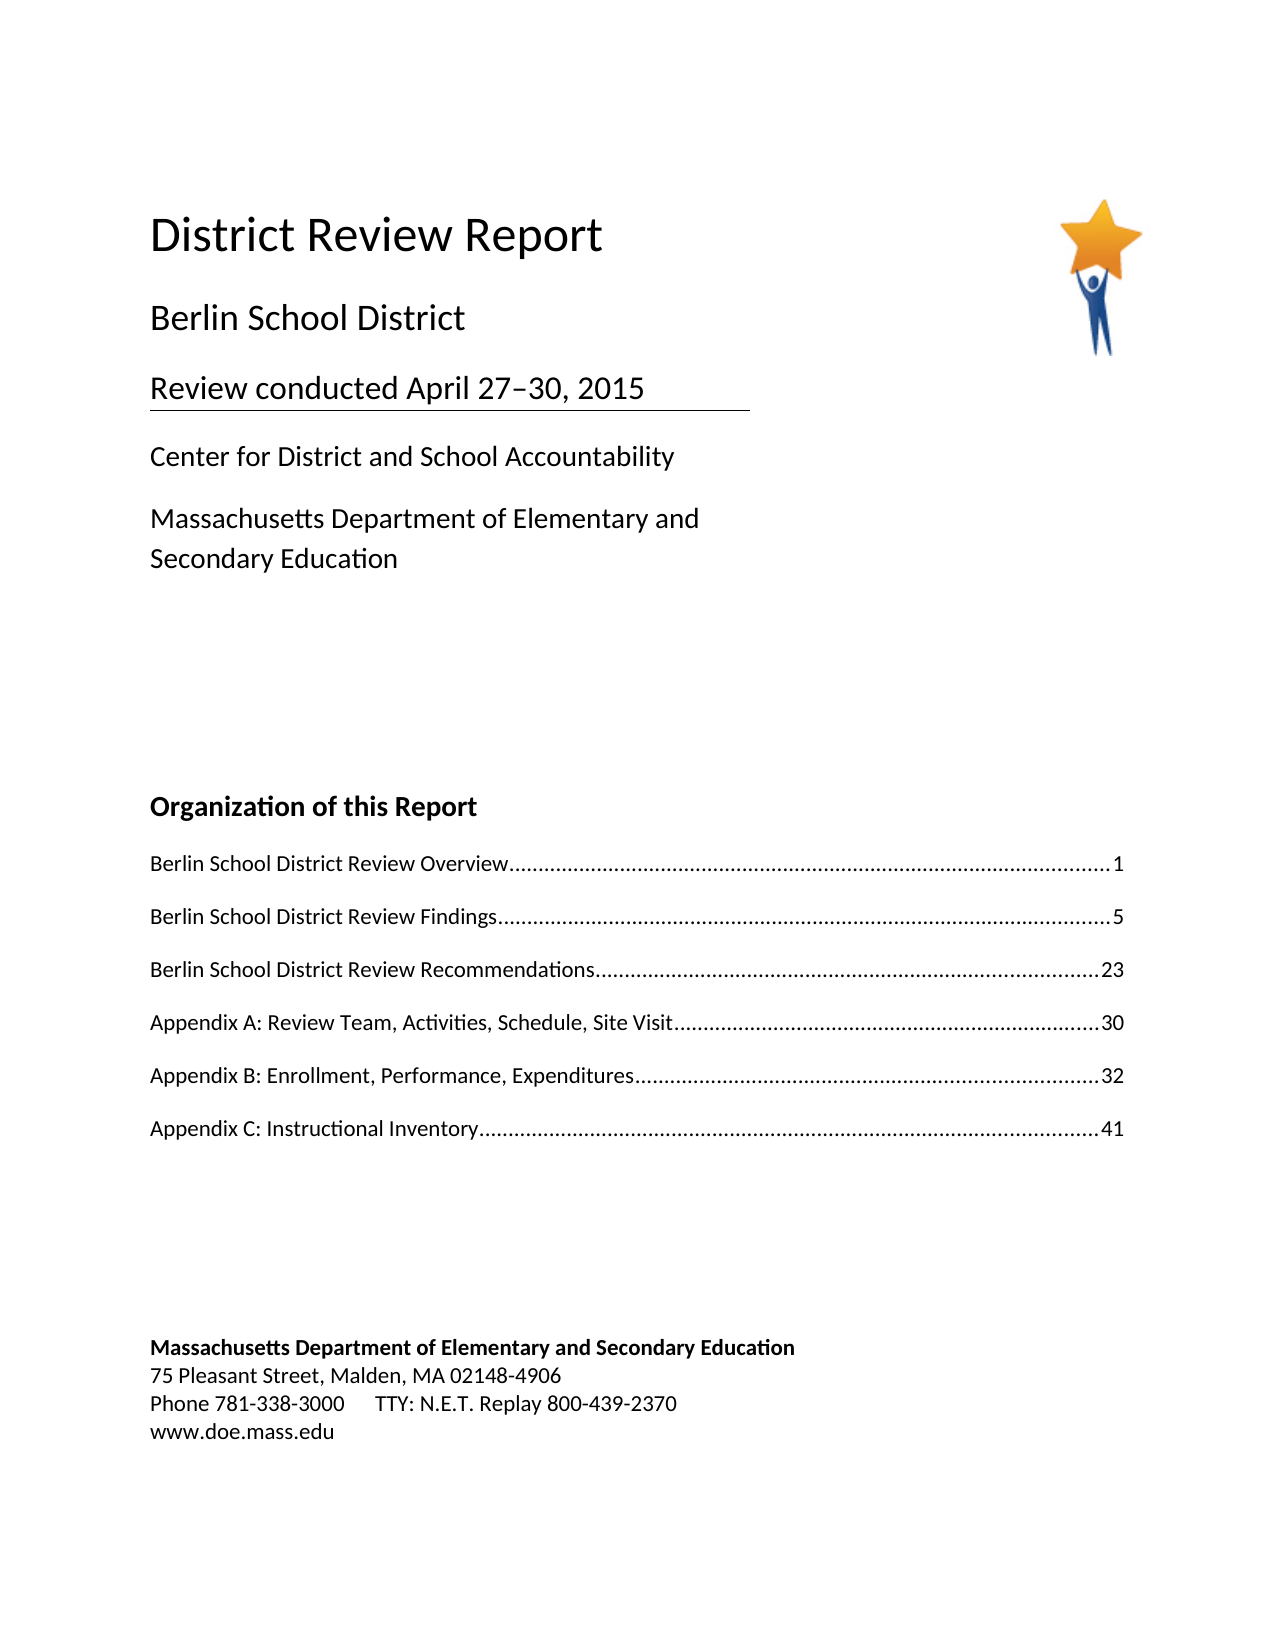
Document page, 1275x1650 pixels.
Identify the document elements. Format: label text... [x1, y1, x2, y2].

text Massachusetts Department of Elementary and Secondary Education [150, 1333, 900, 1361]
text www.doe.mass.edu [150, 1417, 900, 1445]
text District Review Report [150, 203, 750, 264]
text Phone 781-338-3000 TTY: N.E.T. Replay 800-439-2370 [150, 1389, 900, 1417]
picture [1050, 199, 1150, 356]
text Organization of this Report [150, 788, 750, 823]
text Review conducted April 27–30, 2015 [150, 367, 750, 410]
text Massachusetts Department of Elementary and Secondary Education [150, 500, 750, 576]
text Appendix C: Instructional Inventory 41 [150, 1114, 1125, 1143]
text Berlin School District Review Findings 5 [150, 902, 1125, 931]
text Center for District and School Accountability [150, 438, 750, 473]
text Appendix B: Enrollment, Performance, Expenditures 32 [150, 1062, 1125, 1089]
text Berlin School District Review Recommendations 23 [150, 956, 1125, 983]
text Berlin School District [150, 294, 750, 339]
text Berlin School District Review Overview 1 [150, 849, 1125, 877]
text Appendix A: Review Team, Activities, Schedule, Site Visit 30 [150, 1008, 1125, 1037]
text 75 Pleasant Street, Malden, MA 02148-4906 [150, 1361, 900, 1389]
